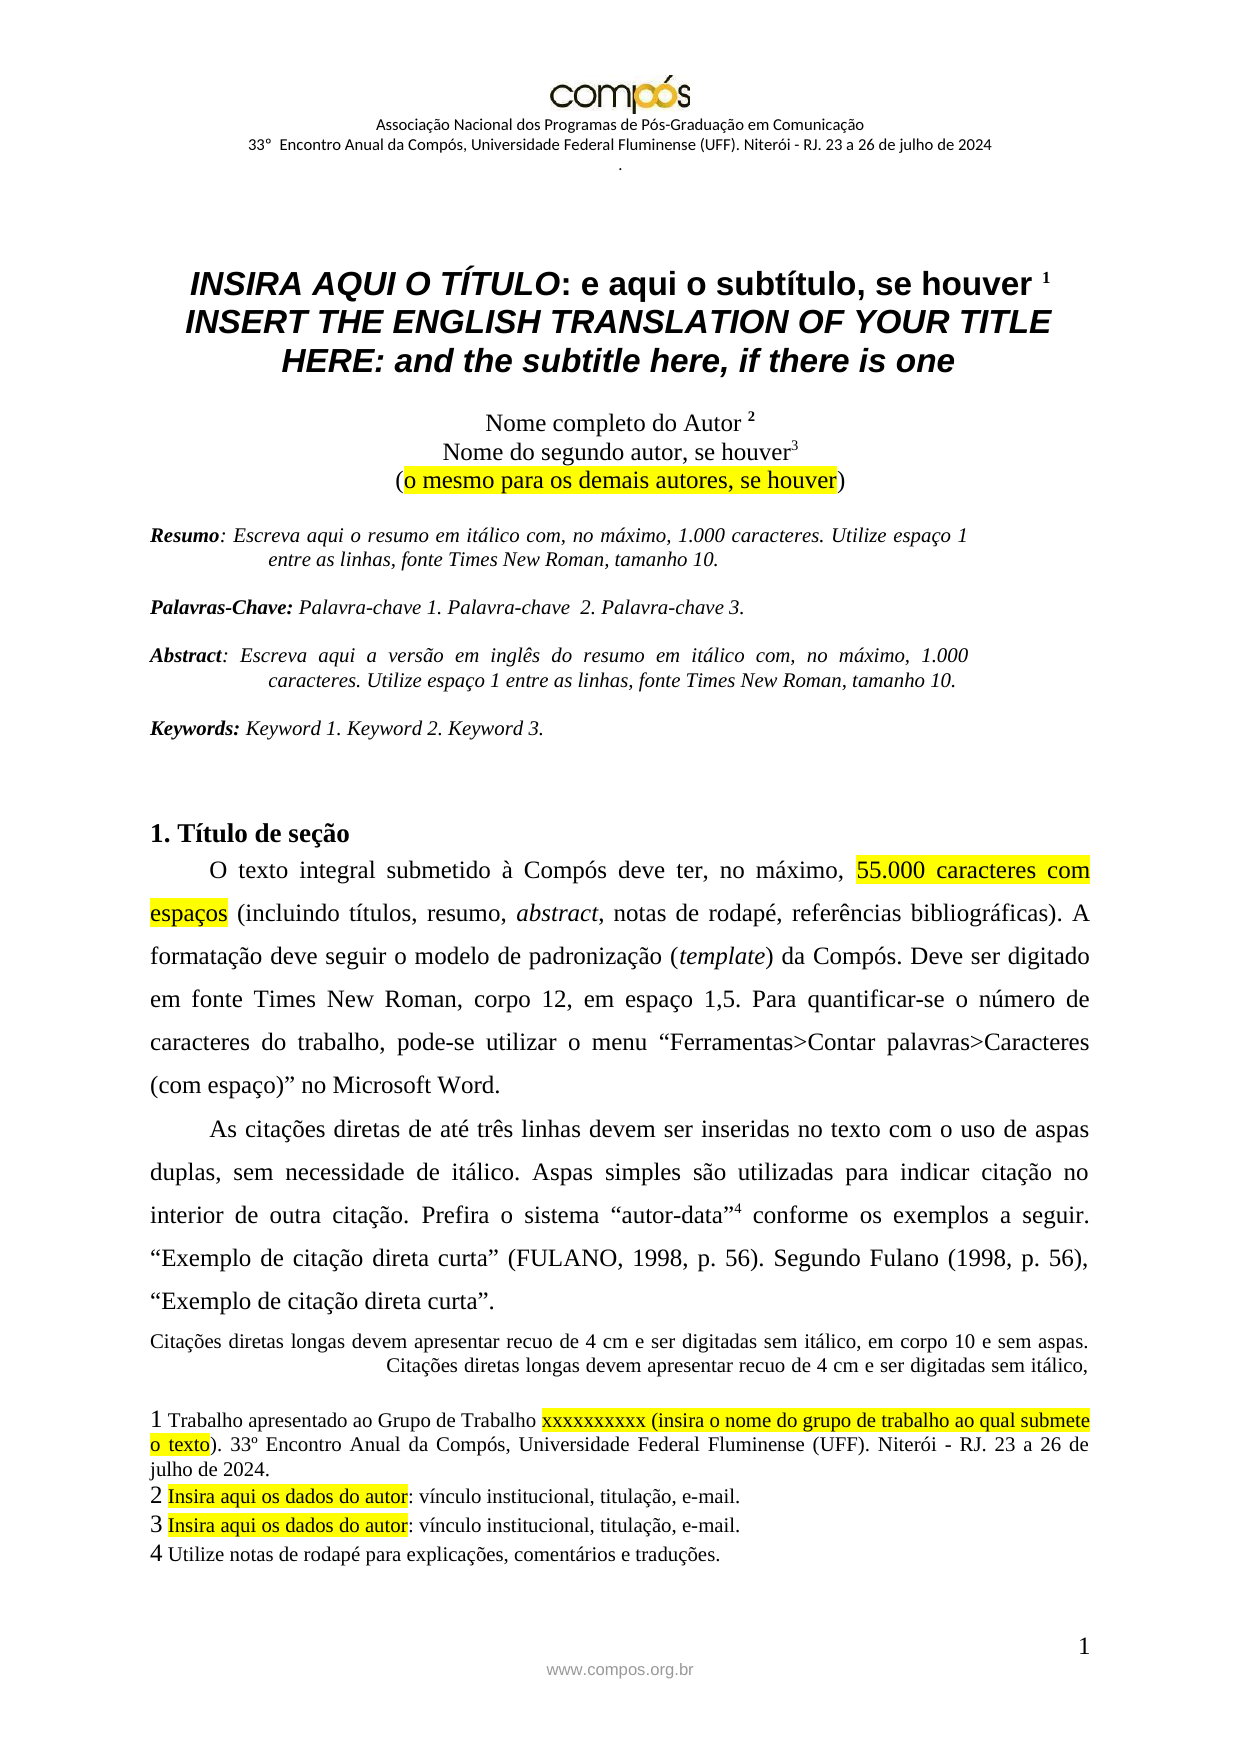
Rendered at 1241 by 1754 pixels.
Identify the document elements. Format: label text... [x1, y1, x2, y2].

text As citações diretas de até três linhas devem ser inseridas no texto com o uso de aspas duplas, sem necessidade de itálico. Aspas simples são utilizadas para indicar citação no interior de outra citação. Prefira o sistema “autor-data” conforme os exemplos a seguir. “Exemplo de citação direta curta” (FULANO, 1998, p. 56). Segundo Fulano (1998, p. 56), “Exemplo de citação direta curta”. [150, 1114, 1090, 1315]
text INSIRA AQUI O TÍTULO: e aqui o subtítulo, se houver [150, 264, 1090, 302]
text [150, 1329, 1090, 1377]
picture [550, 75, 690, 114]
text Nome completo do Autor [150, 408, 1090, 437]
text Abstract: Escreva aqui a versão em inglês do resumo em itálico com, no máximo, 1.000 caracteres. Utilize espaço 1 entre as linhas, fonte Times New Roman, tamanho 10. [150, 643, 972, 692]
text Nome do segundo autor, se houver [150, 437, 1090, 466]
text O texto integral submetido à Compós deve ter, no máximo, 55.000 caracteres com espaços (incluindo títulos, resumo, abstract, notas de rodapé, referências bibliográficas). A formatação deve seguir o modelo de padronização (template) da Compós. Deve ser digitado em fonte Times New Roman, corpo 12, em espaço 1,5. Para quantificar-se o número de caracteres do trabalho, pode-se utilizar o menu “Ferramentas>Contar palavras>Caracteres (com espaço)” no Microsoft Word. [150, 855, 1090, 1099]
text 1. Título de seção [150, 817, 1090, 849]
text (o mesmo para os demais autores, se houver) [150, 466, 404, 494]
text (o mesmo para os demais autores, se houver) [837, 466, 1090, 494]
text Palavras-Chave: Palavra-chave 1. Palavra-chave 2. Palavra-chave 3. [150, 595, 972, 619]
text Resumo: Escreva aqui o resumo em itálico com, no máximo, 1.000 caracteres. Utilize espaço 1 entre as linhas, fonte Times New Roman, tamanho 10. [150, 523, 972, 571]
text INSERT THE ENGLISH TRANSLATION OF YOUR TITLE HERE: and the subtitle here, if there is one [150, 302, 1090, 408]
text Keywords: Keyword 1. Keyword 2. Keyword 3. [150, 716, 972, 740]
